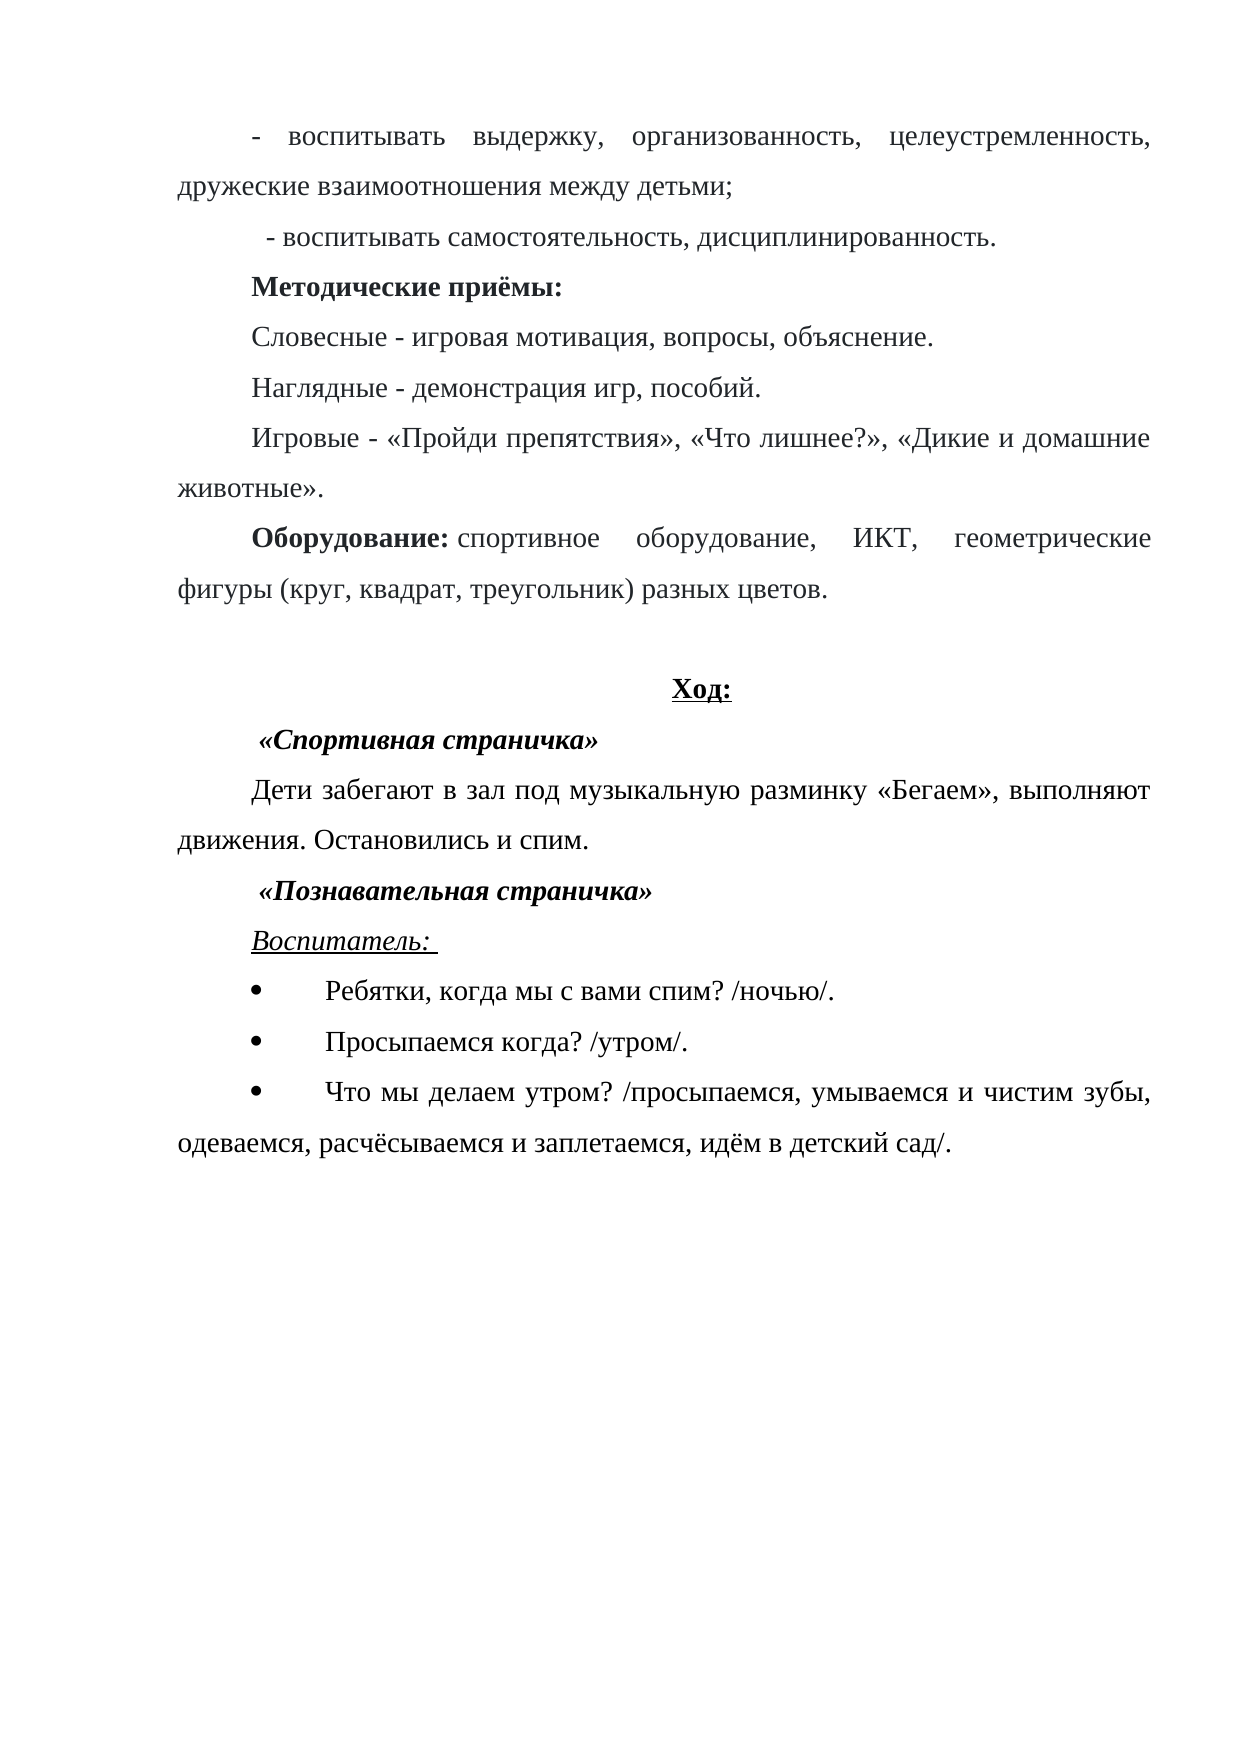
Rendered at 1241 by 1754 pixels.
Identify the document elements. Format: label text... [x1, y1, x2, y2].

text Игровые - «Пройди препятствия», «Что лишнее?», «Дикие и домашние животные». [177, 420, 1152, 504]
list Ребятки, когда мы с вами спим? /ночью/. [177, 973, 1152, 1007]
text - воспитывать самостоятельность, дисциплинированность. [177, 219, 1152, 252]
text Наглядные - демонстрация игр, пособий. [177, 370, 1152, 403]
list Что мы делаем утром? /просыпаемся, умываемся и чистим зубы, одеваемся, расчёсываемся и заплетаемся, идём в детский сад/. [177, 1074, 1152, 1158]
text - воспитывать выдержку, организованность, целеустремленность, дружеские взаимоотношения между детьми; [177, 118, 1152, 202]
text Словесные - игровая мотивация, вопросы, объяснение. [177, 319, 1152, 353]
text Методические приёмы: [177, 269, 1152, 303]
text «Познавательная страничка» [177, 873, 1152, 906]
text Воспитатель: [177, 923, 1152, 957]
text Дети забегают в зал под музыкальную разминку «Бегаем», выполняют движения. Остановились и спим. [177, 772, 1152, 856]
list Просыпаемся когда? /утром/. [177, 1024, 1152, 1057]
text «Спортивная страничка» [177, 722, 1152, 755]
text Ход: [177, 672, 1152, 705]
text Оборудование: спортивное оборудование, ИКТ, геометрические фигуры (круг, квадрат, треугольник) разных цветов. [177, 521, 1152, 604]
